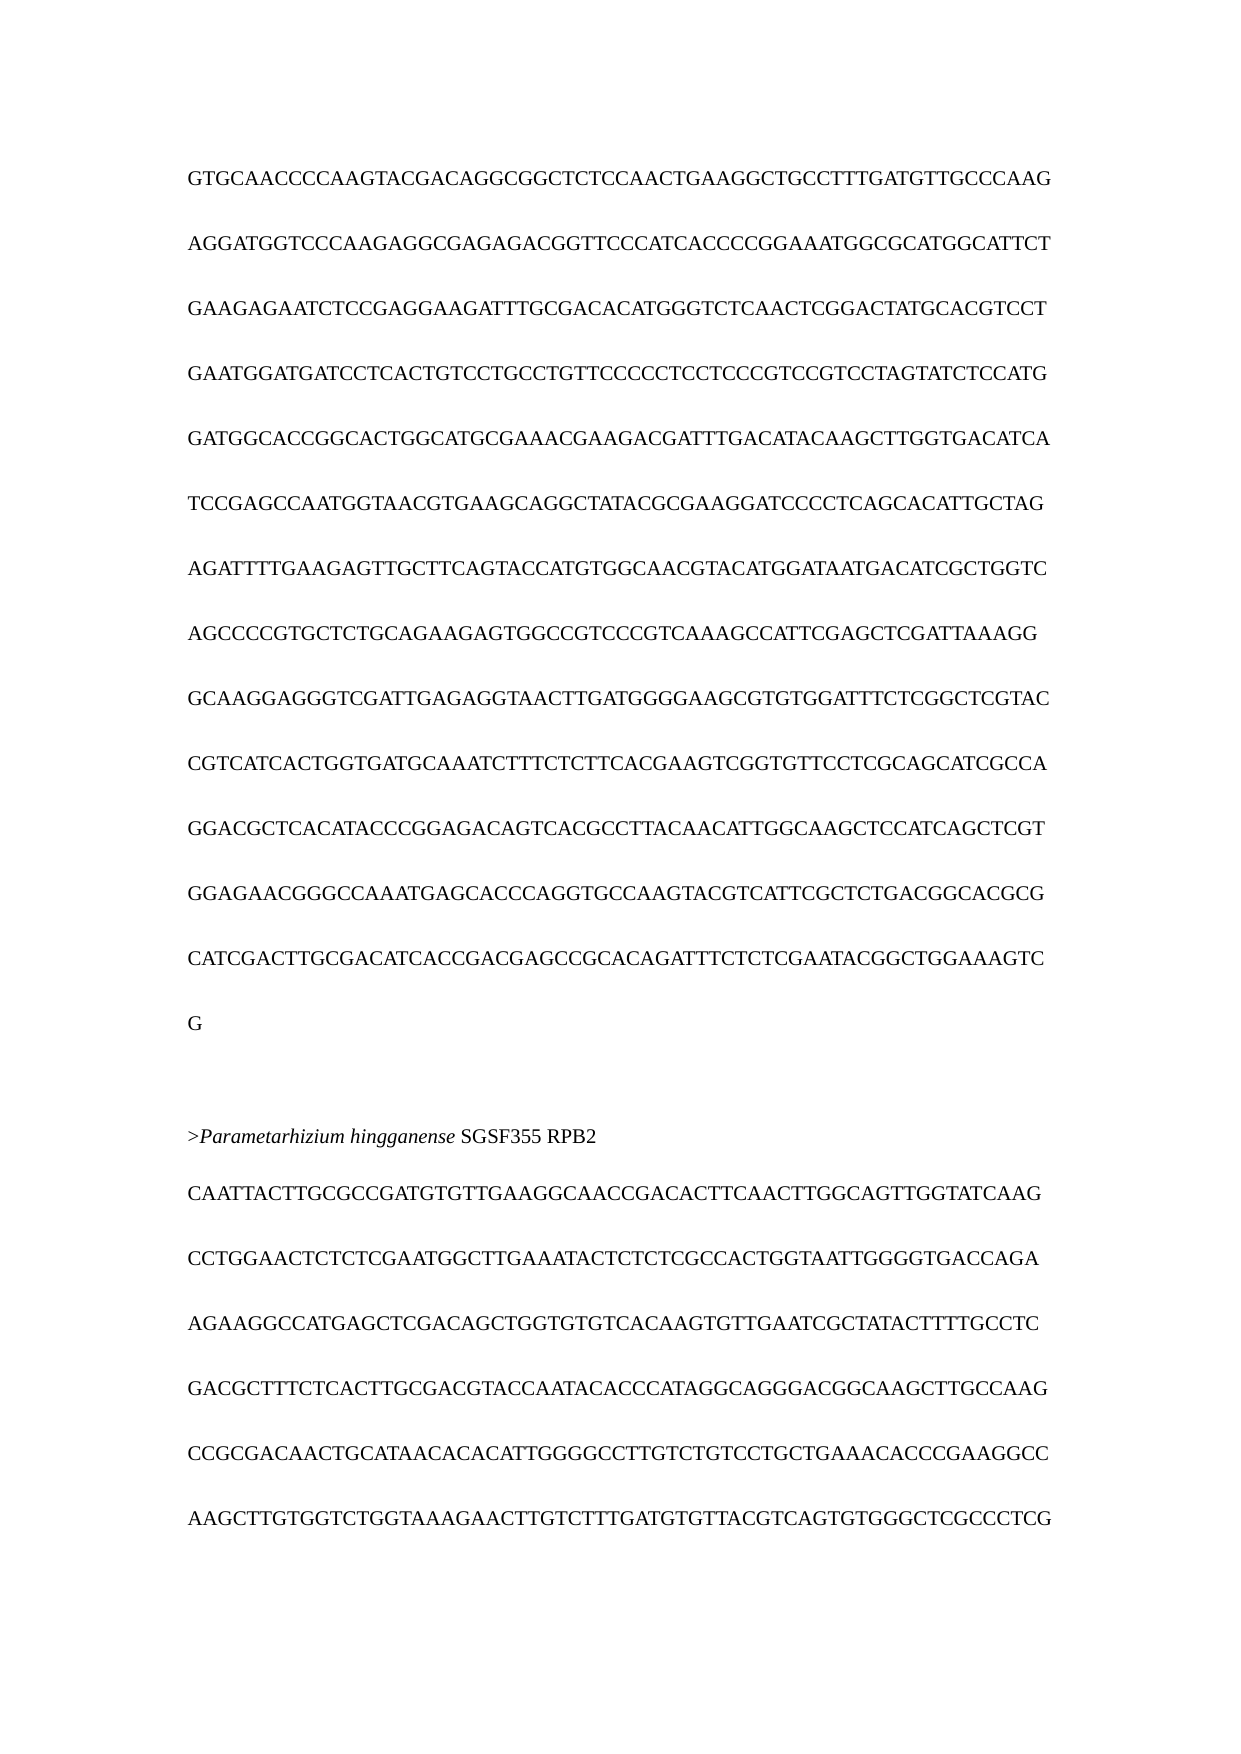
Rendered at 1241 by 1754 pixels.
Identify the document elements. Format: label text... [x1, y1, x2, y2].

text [187, 1177, 1053, 1534]
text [187, 162, 1053, 1039]
text >Parametarhizium hingganense SGSF355 RPB2 [187, 1120, 1053, 1153]
